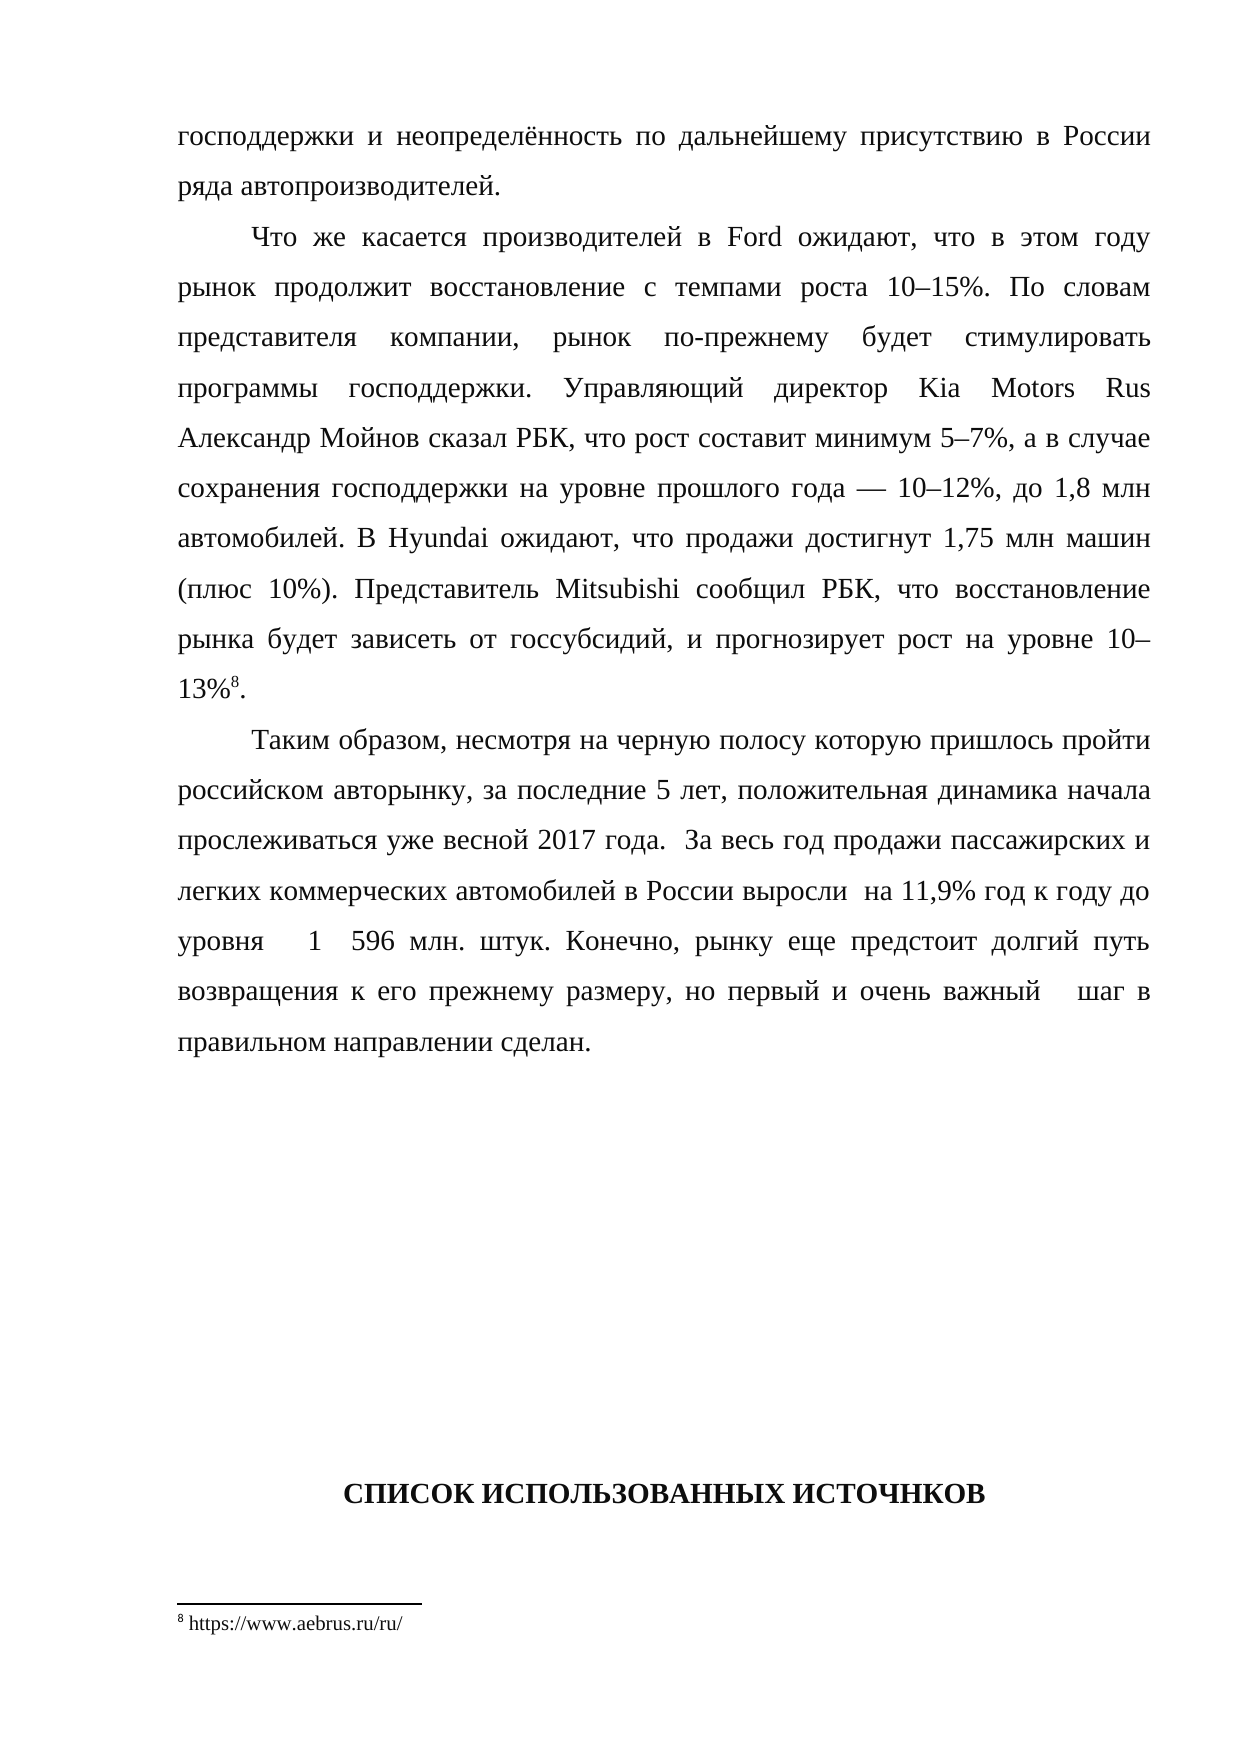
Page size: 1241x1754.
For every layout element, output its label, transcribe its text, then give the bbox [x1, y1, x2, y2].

text Что же касается производителей в Ford ожидают, что в этом году рынок продолжит восстановление с темпами роста 10–15%. По словам представителя компании, рынок по-прежнему будет стимулировать программы господдержки. Управляющий директор Kia Motors Rus Александр Мойнов сказал РБК, что рост составит минимум 5–7%, а в случае сохранения господдержки на уровне прошлого года — 10–12%, до 1,8 млн автомобилей. В Hyundai ожидают, что продажи достигнут 1,75 млн машин (плюс 10%). Представитель Mitsubishi сообщил РБК, что восстановление рынка будет зависеть от госсубсидий, и прогнозирует рост на уровне 10–13%. [177, 219, 1152, 705]
text СПИСОК ИСПОЛЬЗОВАННЫХ ИСТОЧНКОВ [177, 1477, 1152, 1510]
text Таким образом, несмотря на черную полосу которую пришлось пройти российском авторынку, за последние 5 лет, положительная динамика начала прослеживаться уже весной 2017 года. За весь год продажи пассажирских и легких коммерческих автомобилей в России выросли на 11,9% год к году до уровня 1 596 млн. штук. Конечно, рынку еще предстоит долгий путь возвращения к его прежнему размеру, но первый и очень важный шаг в правильном направлении сделан. [177, 722, 1152, 1057]
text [177, 118, 1152, 202]
